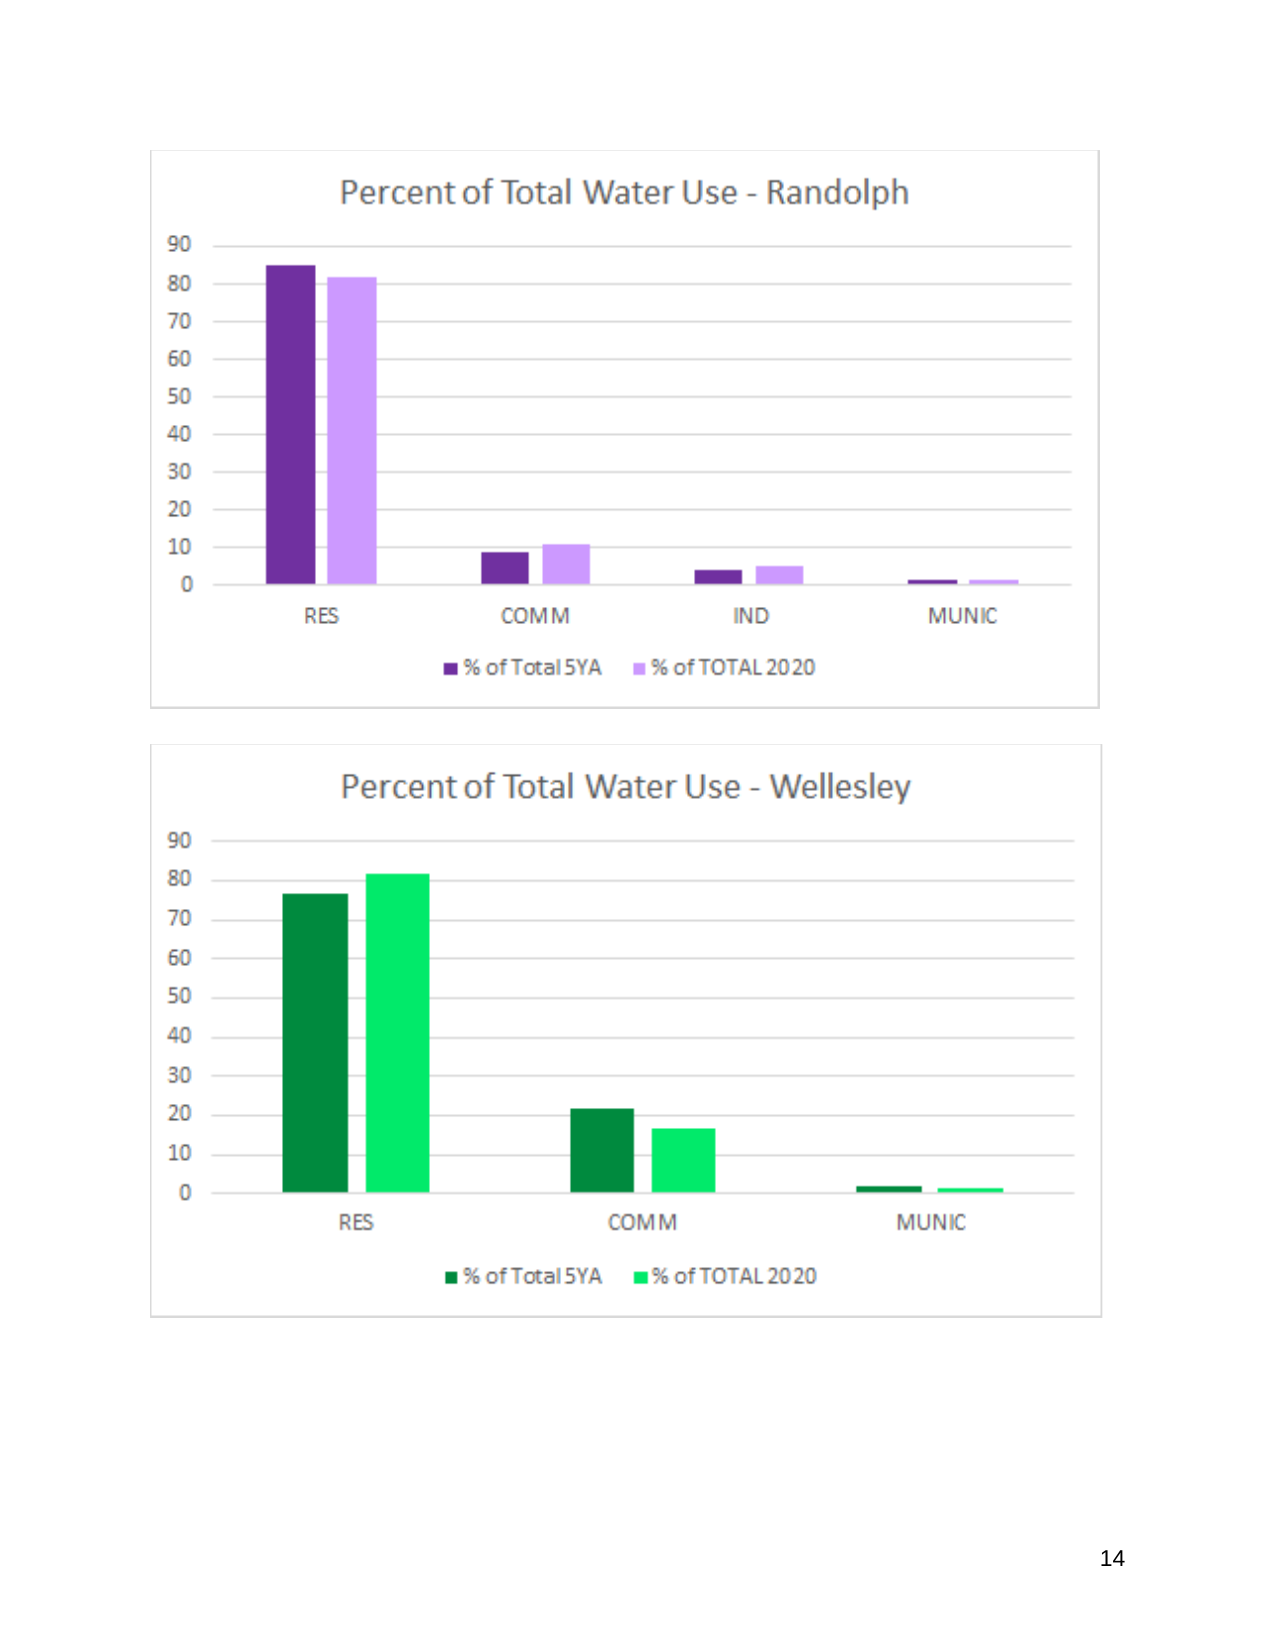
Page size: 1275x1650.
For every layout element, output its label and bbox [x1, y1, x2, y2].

picture [150, 150, 1100, 709]
picture [150, 744, 1103, 1318]
